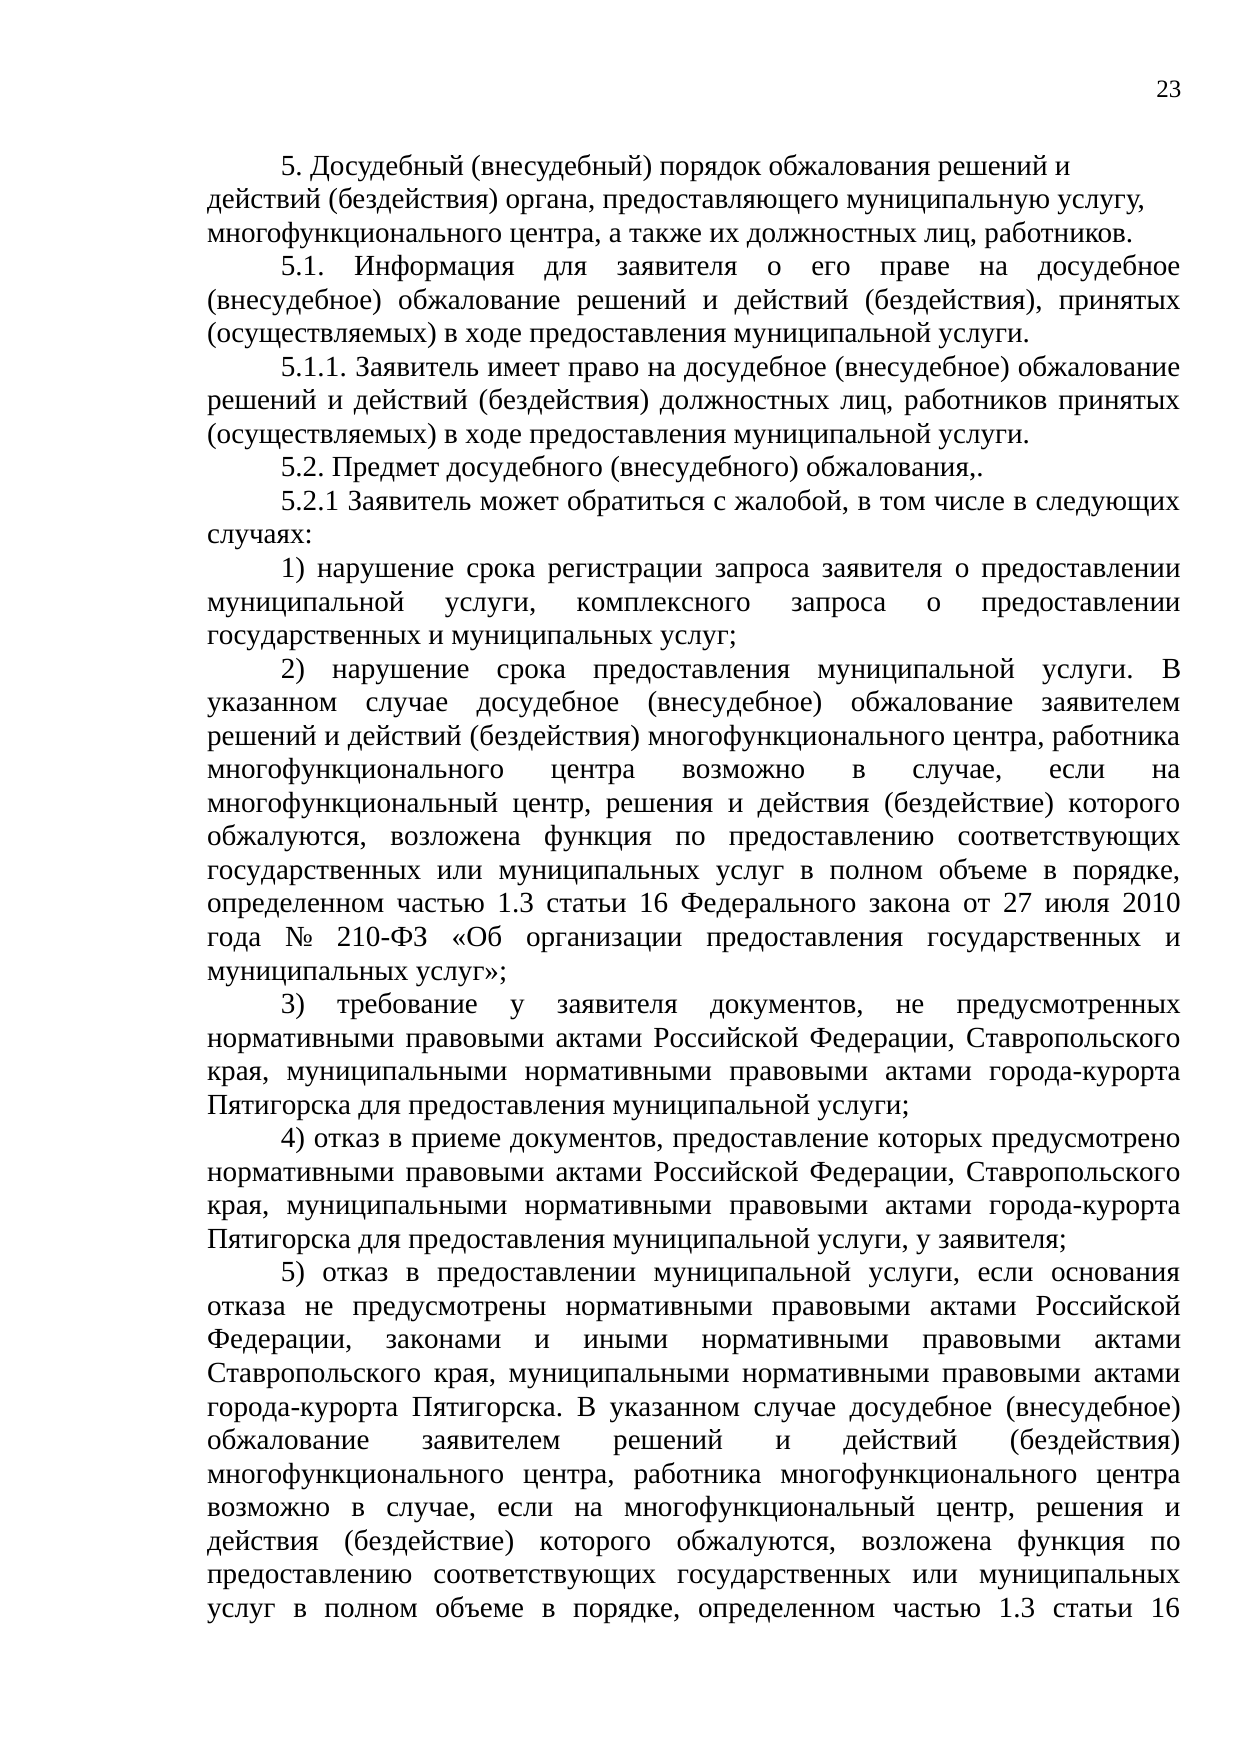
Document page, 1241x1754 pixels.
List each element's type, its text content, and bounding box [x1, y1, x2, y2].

text 5.1.1. Заявитель имеет право на досудебное (внесудебное) обжалование решений и действий (бездействия) должностных лиц, работников принятых (осуществляемых) в ходе предоставления муниципальной услуги. [207, 349, 1181, 449]
text 4) отказ в приеме документов, предоставление которых предусмотрено нормативными правовыми актами Российской Федерации, Ставропольского края, муниципальными нормативными правовыми актами города-курорта Пятигорска для предоставления муниципальной услуги, у заявителя; [207, 1120, 1181, 1254]
subtitle 5. Досудебный (внесудебный) порядок обжалования решений и действий (бездействия) органа, предоставляющего муниципальную услугу, многофункционального центра, а также их должностных лиц, работников. [207, 148, 1181, 248]
text 5.2. Предмет досудебного (внесудебного) обжалования,. [207, 449, 1181, 483]
text 5.1. Информация для заявителя о его праве на досудебное (внесудебное) обжалование решений и действий (бездействия), принятых (осуществляемых) в ходе предоставления муниципальной услуги. [207, 248, 1181, 349]
text 3) требование у заявителя документов, не предусмотренных нормативными правовыми актами Российской Федерации, Ставропольского края, муниципальными нормативными правовыми актами города-курорта Пятигорска для предоставления муниципальной услуги; [207, 986, 1181, 1120]
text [207, 1254, 1181, 1623]
text 5.2.1 Заявитель может обратиться с жалобой, в том числе в следующих случаях: [207, 483, 1181, 550]
text 1) нарушение срока регистрации запроса заявителя о предоставлении муниципальной услуги, комплексного запроса о предоставлении государственных и муниципальных услуг; [207, 550, 1181, 651]
text 2) нарушение срока предоставления муниципальной услуги. В указанном случае досудебное (внесудебное) обжалование заявителем решений и действий (бездействия) многофункционального центра, работника многофункционального центра возможно в случае, если на многофункциональный центр, решения и действия (бездействие) которого обжалуются, возложена функция по предоставлению соответствующих государственных или муниципальных услуг в полном объеме в порядке, определенном частью 1.3 статьи 16 Федерального закона от 27 июля 2010 года № 210-ФЗ «Об организации предоставления государственных и муниципальных услуг»; [207, 651, 1181, 986]
